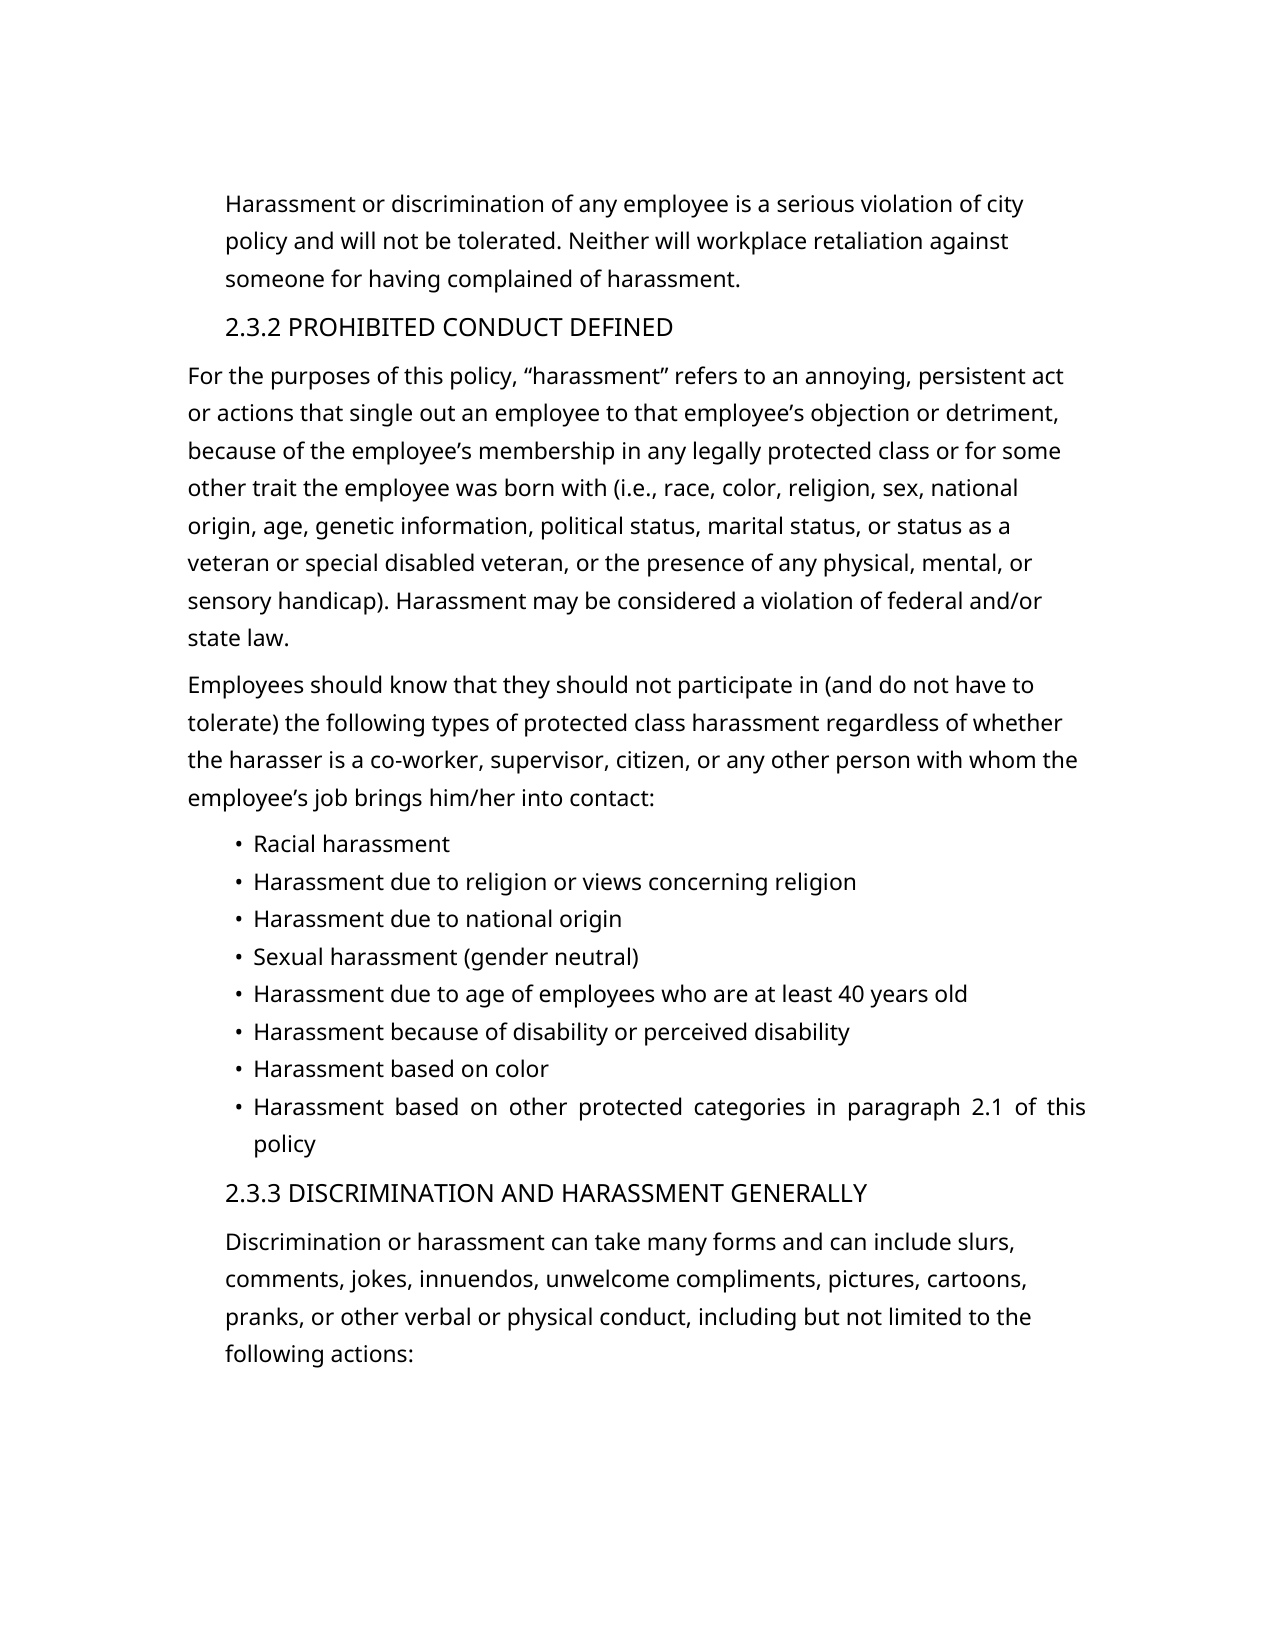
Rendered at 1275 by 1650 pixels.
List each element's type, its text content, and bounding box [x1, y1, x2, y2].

text • Harassment based on other protected categories in paragraph 2.1 of this policy [234, 1091, 1087, 1159]
text • Sexual harassment (gender neutral) [234, 941, 1087, 972]
text 2.3.2 PROHIBITED CONDUCT DEFINED [225, 309, 1087, 343]
text • Harassment due to national origin [234, 903, 1087, 934]
text • Harassment based on color [234, 1053, 1087, 1084]
text • Racial harassment [234, 828, 1087, 859]
text For the purposes of this policy, “harassment” refers to an annoying, persistent act or actions that single out an employee to that employee’s objection or detriment, because of the employee’s membership in any legally protected class or for some other trait the employee was born with (i.e., race, color, religion, sex, national origin, age, genetic information, political status, marital status, or status as a veteran or special disabled veteran, or the presence of any physical, mental, or sensory handicap). Harassment may be considered a violation of federal and/or state law. [187, 359, 1087, 653]
text Discrimination or harassment can take many forms and can include slurs, comments, jokes, innuendos, unwelcome compliments, pictures, cartoons, pranks, or other verbal or physical conduct, including but not limited to the following actions: [225, 1225, 1087, 1369]
text 2.3.3 DISCRIMINATION AND HARASSMENT GENERALLY [225, 1175, 1087, 1209]
text • Harassment because of disability or perceived disability [234, 1016, 1087, 1047]
text Employees should know that they should not participate in (and do not have to tolerate) the following types of protected class harassment regardless of whether the harasser is a co-worker, supervisor, citizen, or any other person with whom the employee’s job brings him/her into contact: [187, 669, 1087, 813]
text • Harassment due to age of employees who are at least 40 years old [234, 978, 1087, 1009]
text Harassment or discrimination of any employee is a serious violation of city policy and will not be tolerated. Neither will workplace retaliation against someone for having complained of harassment. [225, 187, 1087, 294]
text • Harassment due to religion or views concerning religion [234, 866, 1087, 897]
